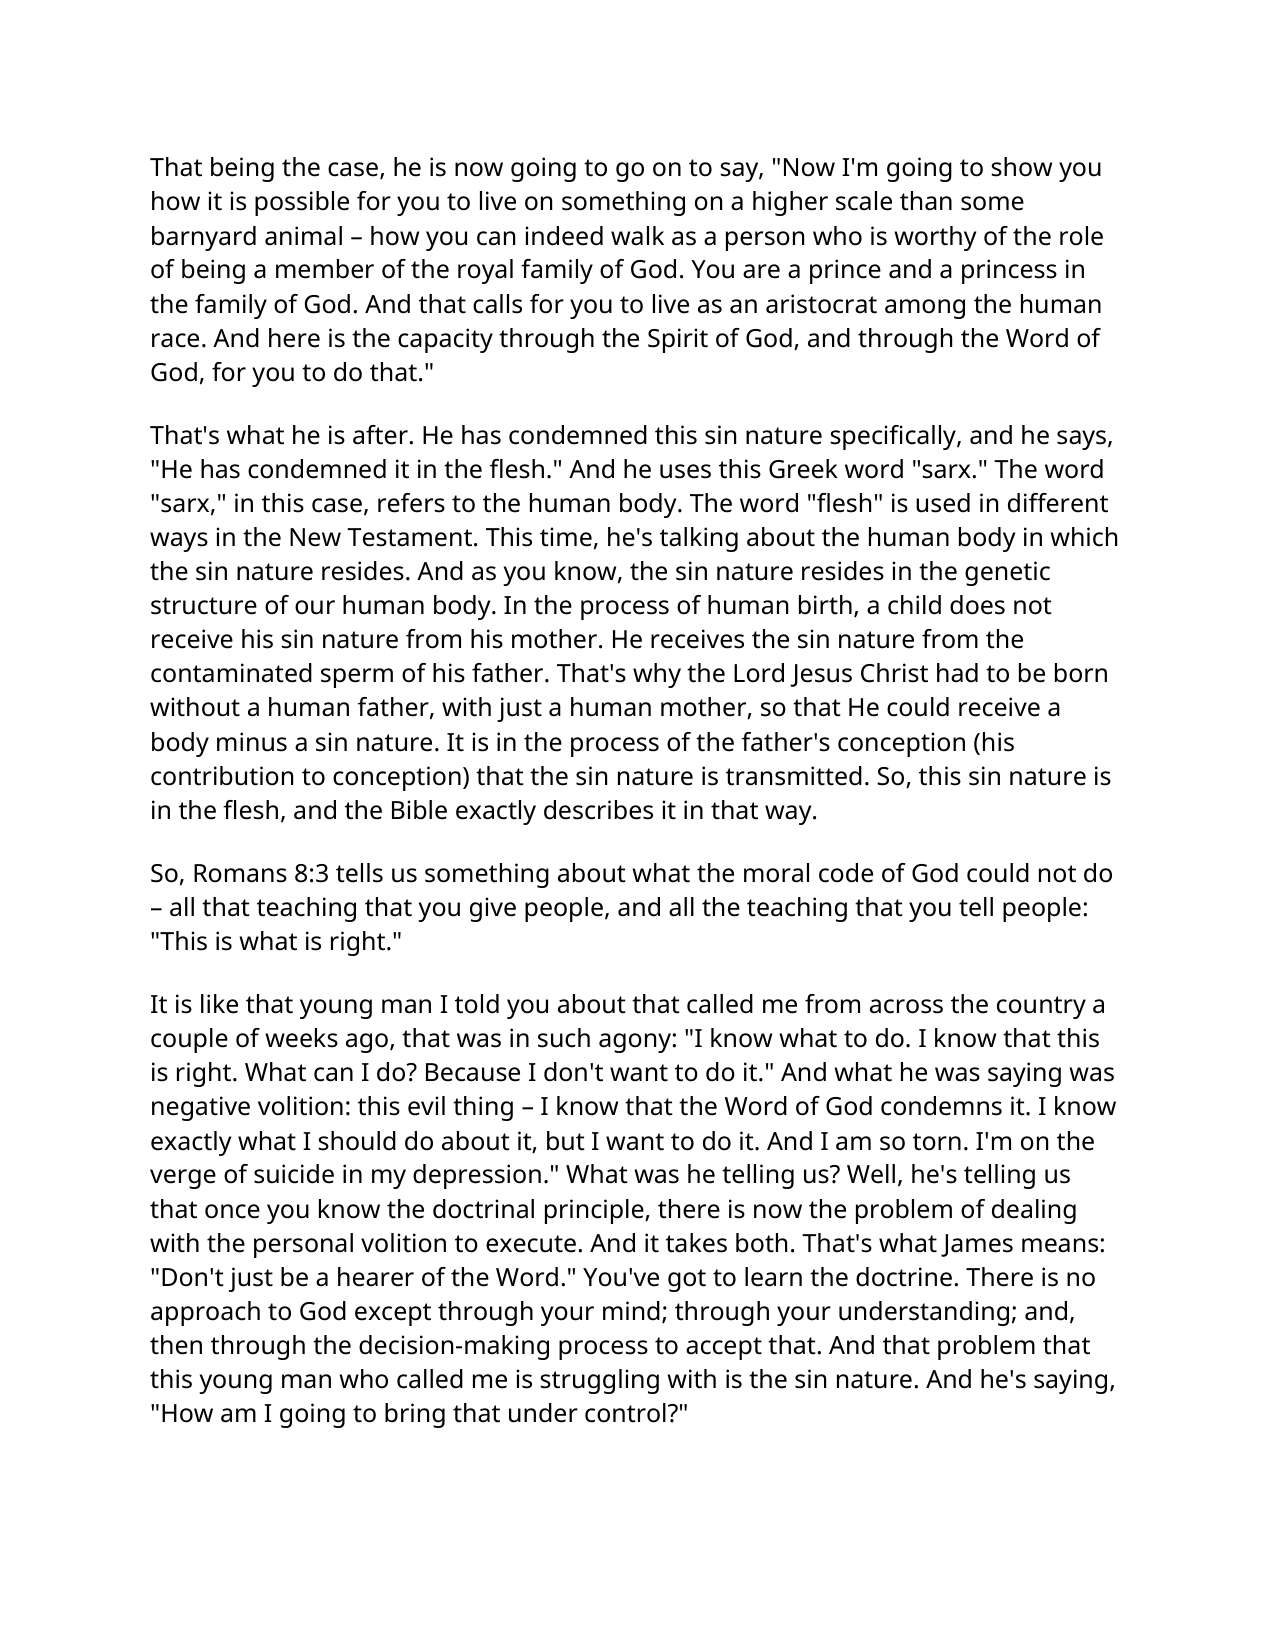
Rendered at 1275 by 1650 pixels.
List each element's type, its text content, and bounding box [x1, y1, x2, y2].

text So, Romans 8:3 tells us something about what the moral code of God could not do – all that teaching that you give people, and all the teaching that you tell people: "This is what is right." [150, 856, 1125, 958]
text It is like that young man I told you about that called me from across the country a couple of weeks ago, that was in such agony: "I know what to do. I know that this is right. What can I do? Because I don't want to do it." And what he was saying was negative volition: this evil thing – I know that the Word of God condemns it. I know exactly what I should do about it, but I want to do it. And I am so torn. I'm on the verge of suicide in my depression." What was he telling us? Well, he's telling us that once you know the doctrinal principle, there is now the problem of dealing with the personal volition to execute. And it takes both. That's what James means: "Don't just be a hearer of the Word." You've got to learn the doctrine. There is no approach to God except through your mind; through your understanding; and, then through the decision-making process to accept that. And that problem that this young man who called me is struggling with is the sin nature. And he's saying, "How am I going to bring that under control?" [150, 987, 1125, 1430]
text That being the case, he is now going to go on to say, "Now I'm going to show you how it is possible for you to live on something on a higher scale than some barnyard animal – how you can indeed walk as a person who is worthy of the role of being a member of the royal family of God. You are a prince and a princess in the family of God. And that calls for you to live as an aristocrat among the human race. And here is the capacity through the Spirit of God, and through the Word of God, for you to do that." [150, 150, 1125, 388]
text That's what he is after. He has condemned this sin nature specifically, and he says, "He has condemned it in the flesh." And he uses this Greek word "sarx." The word "sarx," in this case, refers to the human body. The word "flesh" is used in different ways in the New Testament. This time, he's talking about the human body in which the sin nature resides. And as you know, the sin nature resides in the genetic structure of our human body. In the process of human birth, a child does not receive his sin nature from his mother. He receives the sin nature from the contaminated sperm of his father. That's why the Lord Jesus Christ had to be born without a human father, with just a human mother, so that He could receive a body minus a sin nature. It is in the process of the father's conception (his contribution to conception) that the sin nature is transmitted. So, this sin nature is in the flesh, and the Bible exactly describes it in that way. [150, 418, 1125, 826]
